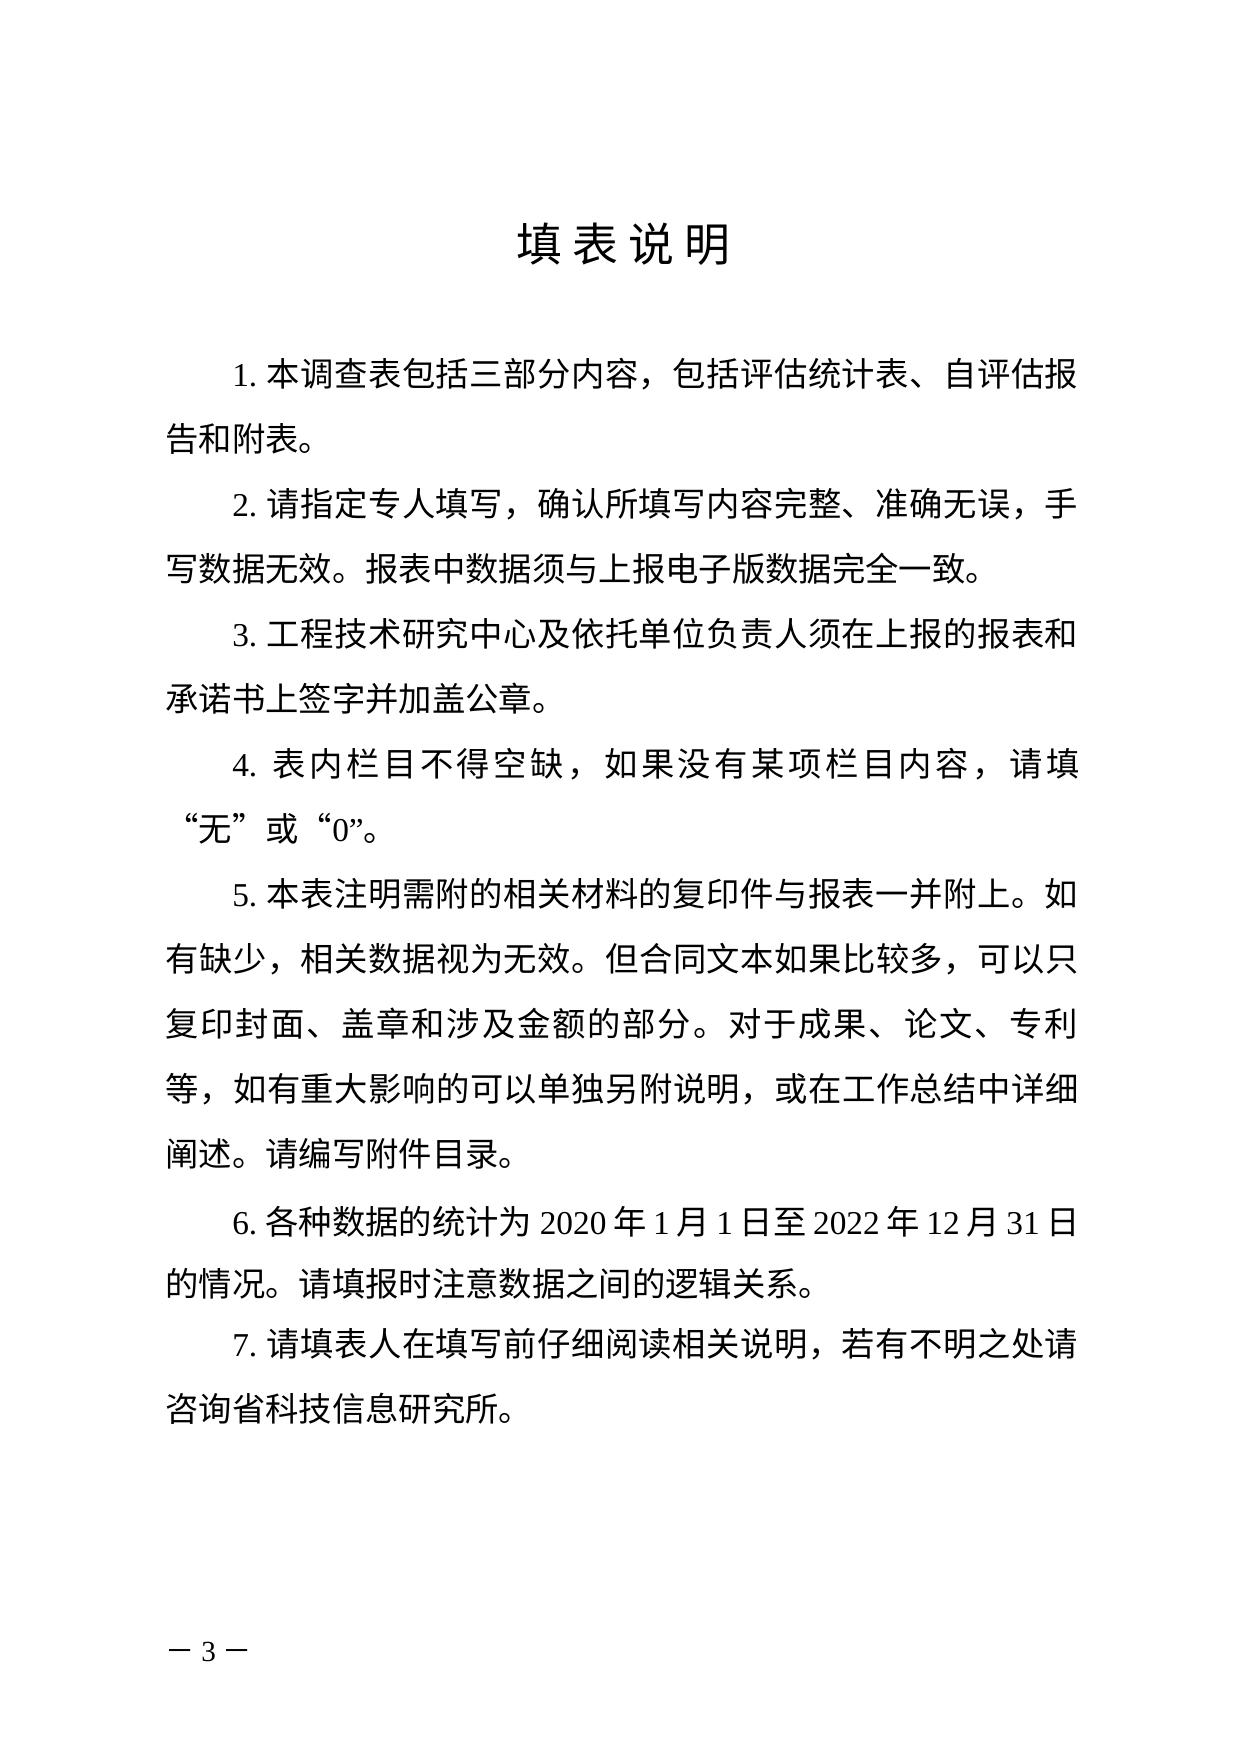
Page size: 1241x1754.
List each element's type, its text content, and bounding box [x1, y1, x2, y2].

text 3. 工程技术研究中心及依托单位负责人须在上报的报表和承诺书上签字并加盖公章。 [165, 599, 1081, 729]
text 7. 请填表人在填写前仔细阅读相关说明，若有不明之处请咨询省科技信息研究所。 [165, 1309, 1081, 1439]
text 填 表 说 明 [165, 193, 1081, 291]
text 2. 请指定专人填写，确认所填写内容完整、准确无误，手写数据无效。报表中数据须与上报电子版数据完全一致。 [165, 469, 1081, 599]
text 6. 各种数据的统计为2020年1月1日至2022年12月31日的情况。请填报时注意数据之间的逻辑关系。 [165, 1184, 1081, 1309]
text 4. 表内栏目不得空缺，如果没有某项栏目内容，请填“无”或“0”。 [165, 729, 1081, 859]
text 1. 本调查表包括三部分内容，包括评估统计表、自评估报告和附表。 [165, 339, 1081, 469]
text 5. 本表注明需附的相关材料的复印件与报表一并附上。如有缺少，相关数据视为无效。但合同文本如果比较多，可以只复印封面、盖章和涉及金额的部分。对于成果、论文、专利等，如有重大影响的可以单独另附说明，或在工作总结中详细阐述。请编写附件目录。 [165, 859, 1081, 1184]
